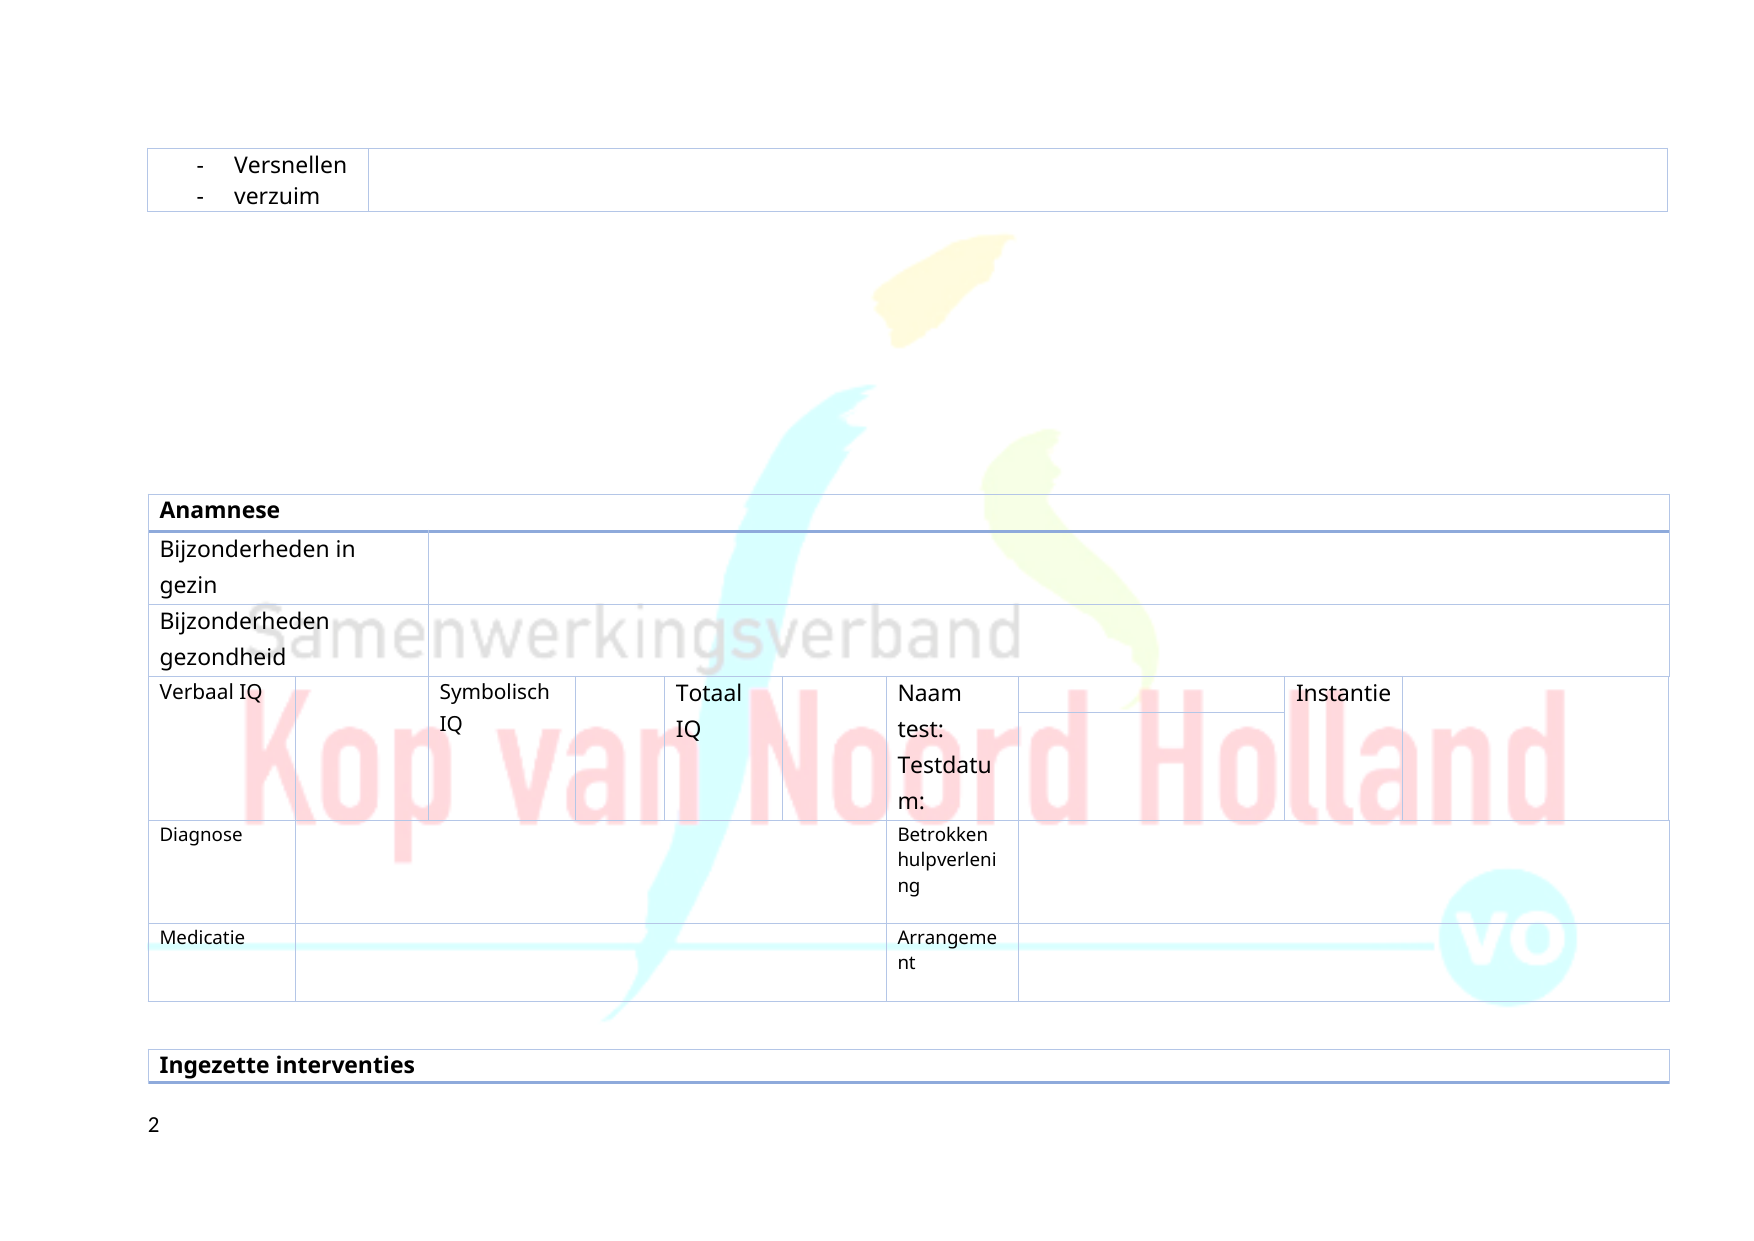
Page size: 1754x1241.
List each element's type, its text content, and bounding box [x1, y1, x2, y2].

table_cell [296, 677, 428, 820]
table_header Anamnese [149, 495, 1669, 529]
table_cell Arrangement [887, 924, 1018, 1001]
table_cell [1403, 677, 1668, 820]
table_cell [576, 677, 664, 820]
table_cell [369, 149, 1667, 211]
table_cell Symbolisch IQ [429, 677, 575, 820]
table_cell Verbaal IQ [149, 677, 295, 820]
table_cell [296, 821, 886, 923]
table_cell Diagnose [149, 821, 295, 923]
table_cell [1019, 821, 1669, 923]
table_cell [1019, 713, 1284, 820]
table_cell [429, 605, 1669, 676]
table_cell Instantie [1285, 677, 1402, 820]
table_cell Totaal IQ [665, 677, 782, 820]
table_cell Bijzonderheden gezondheid [149, 605, 428, 676]
table_cell Bijzonderheden in gezin [149, 533, 428, 604]
table_cell Betrokken hulpverlening [887, 821, 1018, 923]
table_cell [148, 149, 368, 211]
table_cell [783, 677, 886, 820]
table_cell [429, 533, 1669, 604]
table_cell Naam test: Testdatum: [887, 677, 1018, 820]
table_cell Medicatie [149, 924, 295, 1001]
table_cell [1019, 924, 1669, 1001]
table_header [149, 1050, 1669, 1081]
table_cell [296, 924, 886, 1001]
table_cell [1019, 677, 1284, 712]
